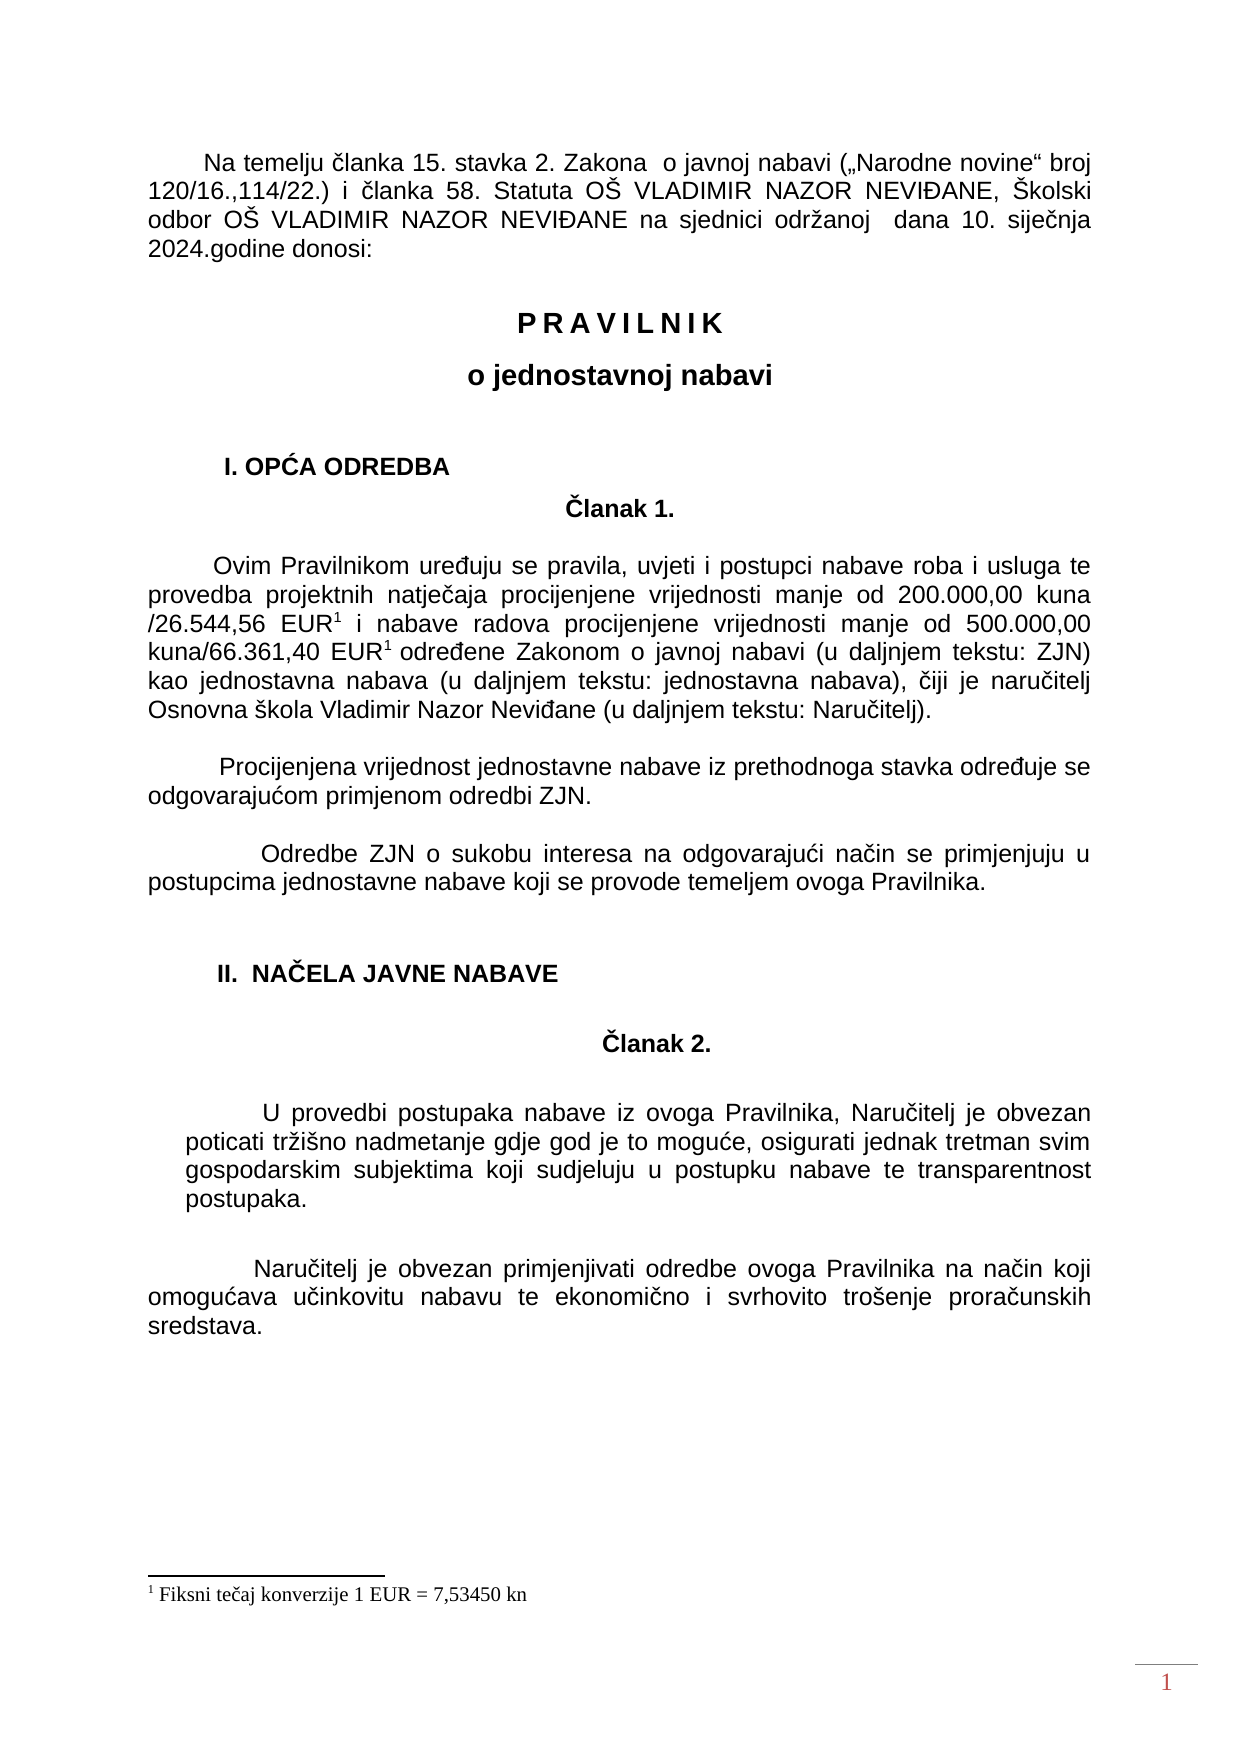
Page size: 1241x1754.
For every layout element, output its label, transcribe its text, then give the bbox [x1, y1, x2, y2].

text Na temelju članka 15. stavka 2. Zakona o javnoj nabavi („Narodne novine“ broj 120/16.,114/22.) i članka 58. Statuta OŠ VLADIMIR NAZOR NEVIĐANE, Školski odbor OŠ VLADIMIR NAZOR NEVIĐANE na sjednici održanoj dana 10. siječnja 2024.godine donosi: [148, 148, 1093, 263]
text U provedbi postupaka nabave iz ovoga Pravilnika, Naručitelj je obvezan poticati tržišno nadmetanje gdje god je to moguće, osigurati jednak tretman svim gospodarskim subjektima koji sudjeluju u postupku nabave te transparentnost postupaka. [185, 1099, 1093, 1213]
text o jednostavnoj nabavi [148, 358, 1093, 392]
text Procijenjena vrijednost jednostavne nabave iz prethodnoga stavka određuje se odgovarajućom primjenom odredbi ZJN. [148, 752, 1093, 810]
text Članak 1. [148, 493, 1093, 522]
text Naručitelj je obvezan primjenjivati odredbe ovoga Pravilnika na način koji omogućava učinkovitu nabavu te ekonomično i svrhovito trošenje proračunskih sredstava. [148, 1254, 1093, 1340]
text Članak 2. [148, 1029, 1093, 1058]
text I. OPĆA ODREDBA [148, 452, 1093, 481]
text Odredbe ZJN o sukobu interesa na odgovarajući način se primjenjuju u postupcima jednostavne nabave koji se provode temeljem ovoga Pravilnika. [148, 838, 1093, 896]
text P R A V I L N I K [148, 306, 1093, 340]
text Ovim Pravilnikom uređuju se pravila, uvjeti i postupci nabave roba i usluga te provedba projektnih natječaja procijenjene vrijednosti manje od 200.000,00 kuna /26.544,56 EUR i nabave radova procijenjene vrijednosti manje od 500.000,00 kuna/66.361,40 EUR1 određene Zakonom o javnoj nabavi (u daljnjem tekstu: ZJN) kao jednostavna nabava (u daljnjem tekstu: jednostavna nabava), čiji je naručitelj Osnovna škola Vladimir Nazor Neviđane (u daljnjem tekstu: Naručitelj). [148, 551, 1093, 723]
text II. NAČELA JAVNE NABAVE [148, 960, 1093, 988]
